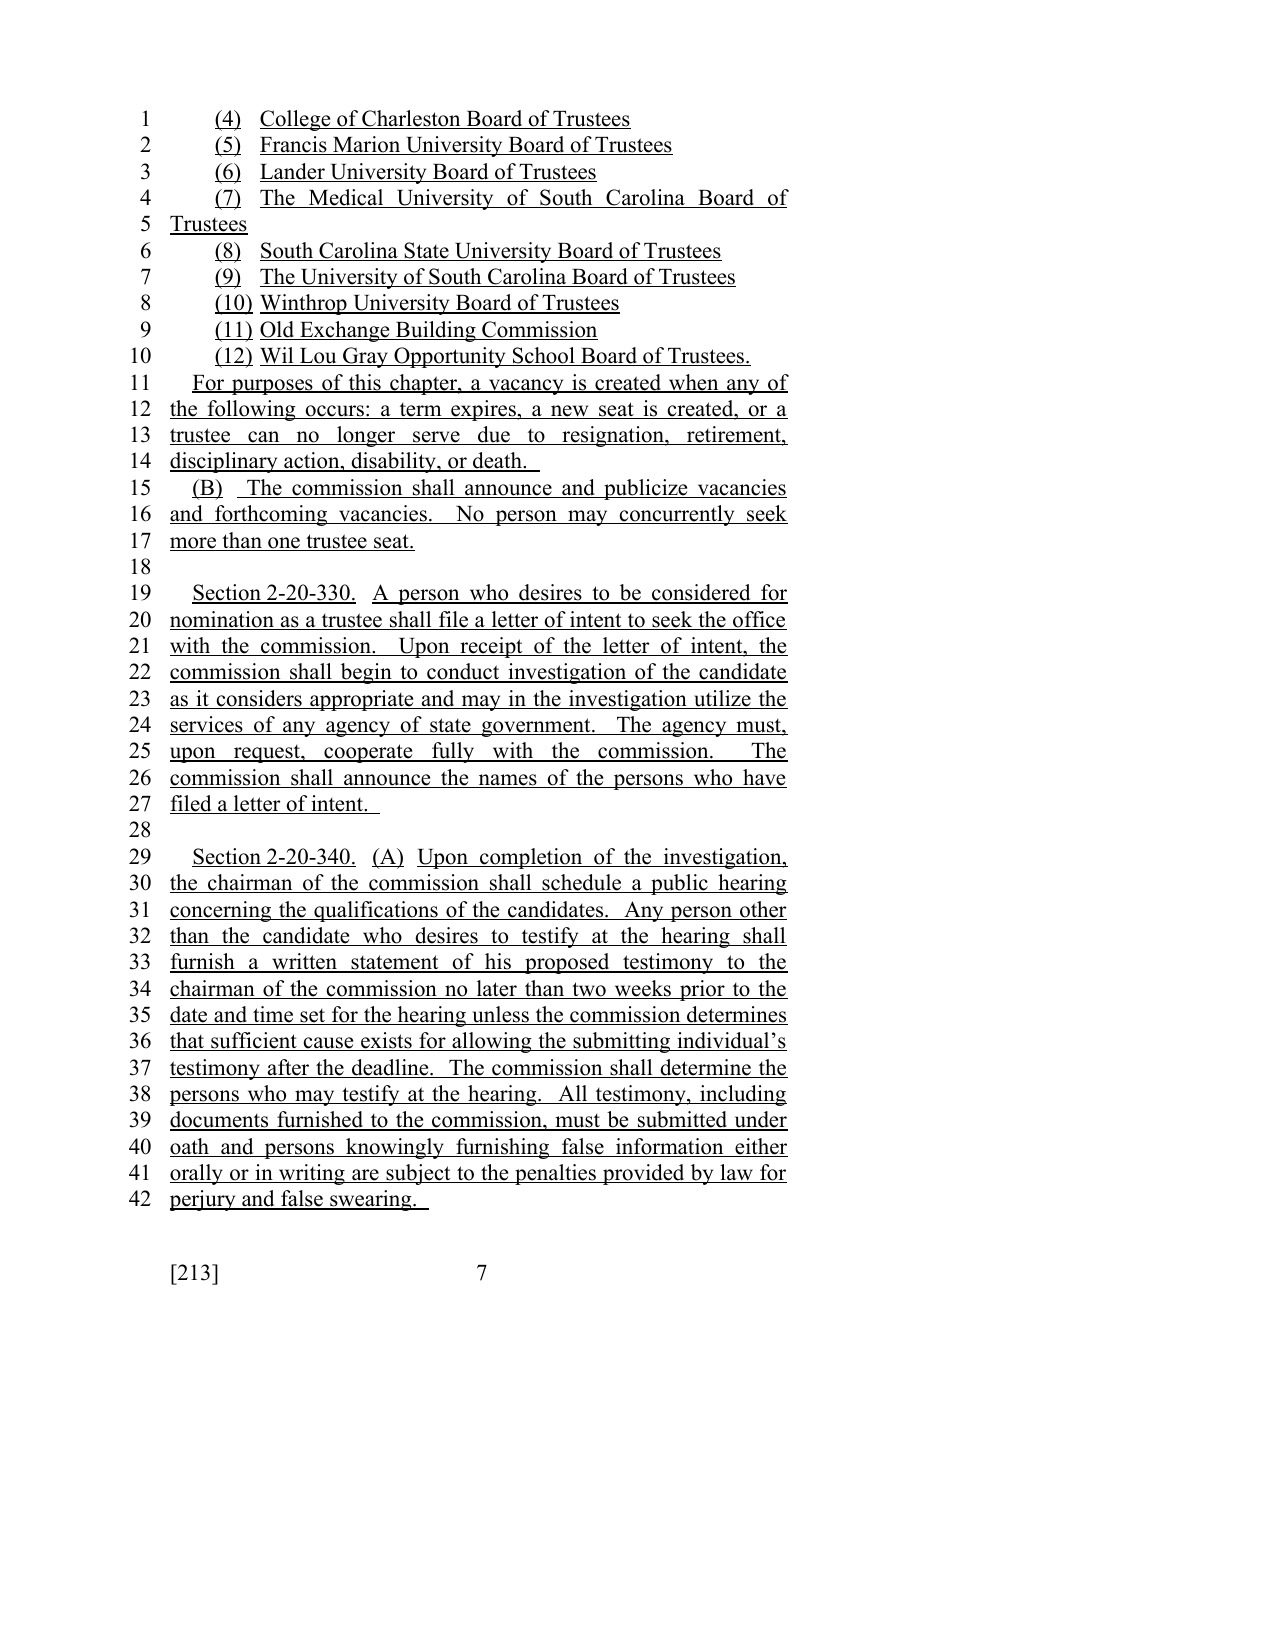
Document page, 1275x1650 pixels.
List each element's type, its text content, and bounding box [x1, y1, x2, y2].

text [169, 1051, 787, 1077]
text (5) Francis Marion University Board of Trustees [169, 131, 787, 158]
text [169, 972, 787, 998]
text (6) Lander University Board of Trustees [169, 158, 787, 184]
text (10) Winthrop University Board of Trustees [169, 289, 787, 316]
text (B) The commission shall announce and publicize vacancies and forthcoming vacancies. No person may concurrently seek more than one trustee seat. [169, 524, 787, 553]
text (9) The University of South Carolina Board of Trustees [169, 263, 787, 289]
text (8) South Carolina State University Board of Trustees [169, 237, 787, 263]
text (4) College of Charleston Board of Trustees [169, 105, 787, 131]
text For purposes of this chapter, a vacancy is created when any of the following occurs: a term expires, a new seat is created, or a trustee can no longer serve due to resignation, retirement, disciplinary action, disability, or death. [169, 419, 787, 444]
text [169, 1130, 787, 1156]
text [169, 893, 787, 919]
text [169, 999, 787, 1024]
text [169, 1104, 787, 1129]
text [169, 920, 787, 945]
text (B) The commission shall announce and publicize vacancies and forthcoming vacancies. No person may concurrently seek more than one trustee seat. [169, 474, 787, 523]
text For purposes of this chapter, a vacancy is created when any of the following occurs: a term expires, a new seat is created, or a trustee can no longer serve due to resignation, retirement, disciplinary action, disability, or death. [169, 368, 787, 418]
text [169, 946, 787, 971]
text For purposes of this chapter, a vacancy is created when any of the following occurs: a term expires, a new seat is created, or a trustee can no longer serve due to resignation, retirement, disciplinary action, disability, or death. [169, 445, 787, 474]
text (12) Wil Lou Gray Opportunity School Board of Trustees. [169, 342, 787, 368]
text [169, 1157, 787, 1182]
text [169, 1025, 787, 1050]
text (11) Old Exchange Building Commission [169, 316, 787, 342]
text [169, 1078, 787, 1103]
text (7) The Medical University of South Carolina Board of Trustees [169, 184, 787, 237]
